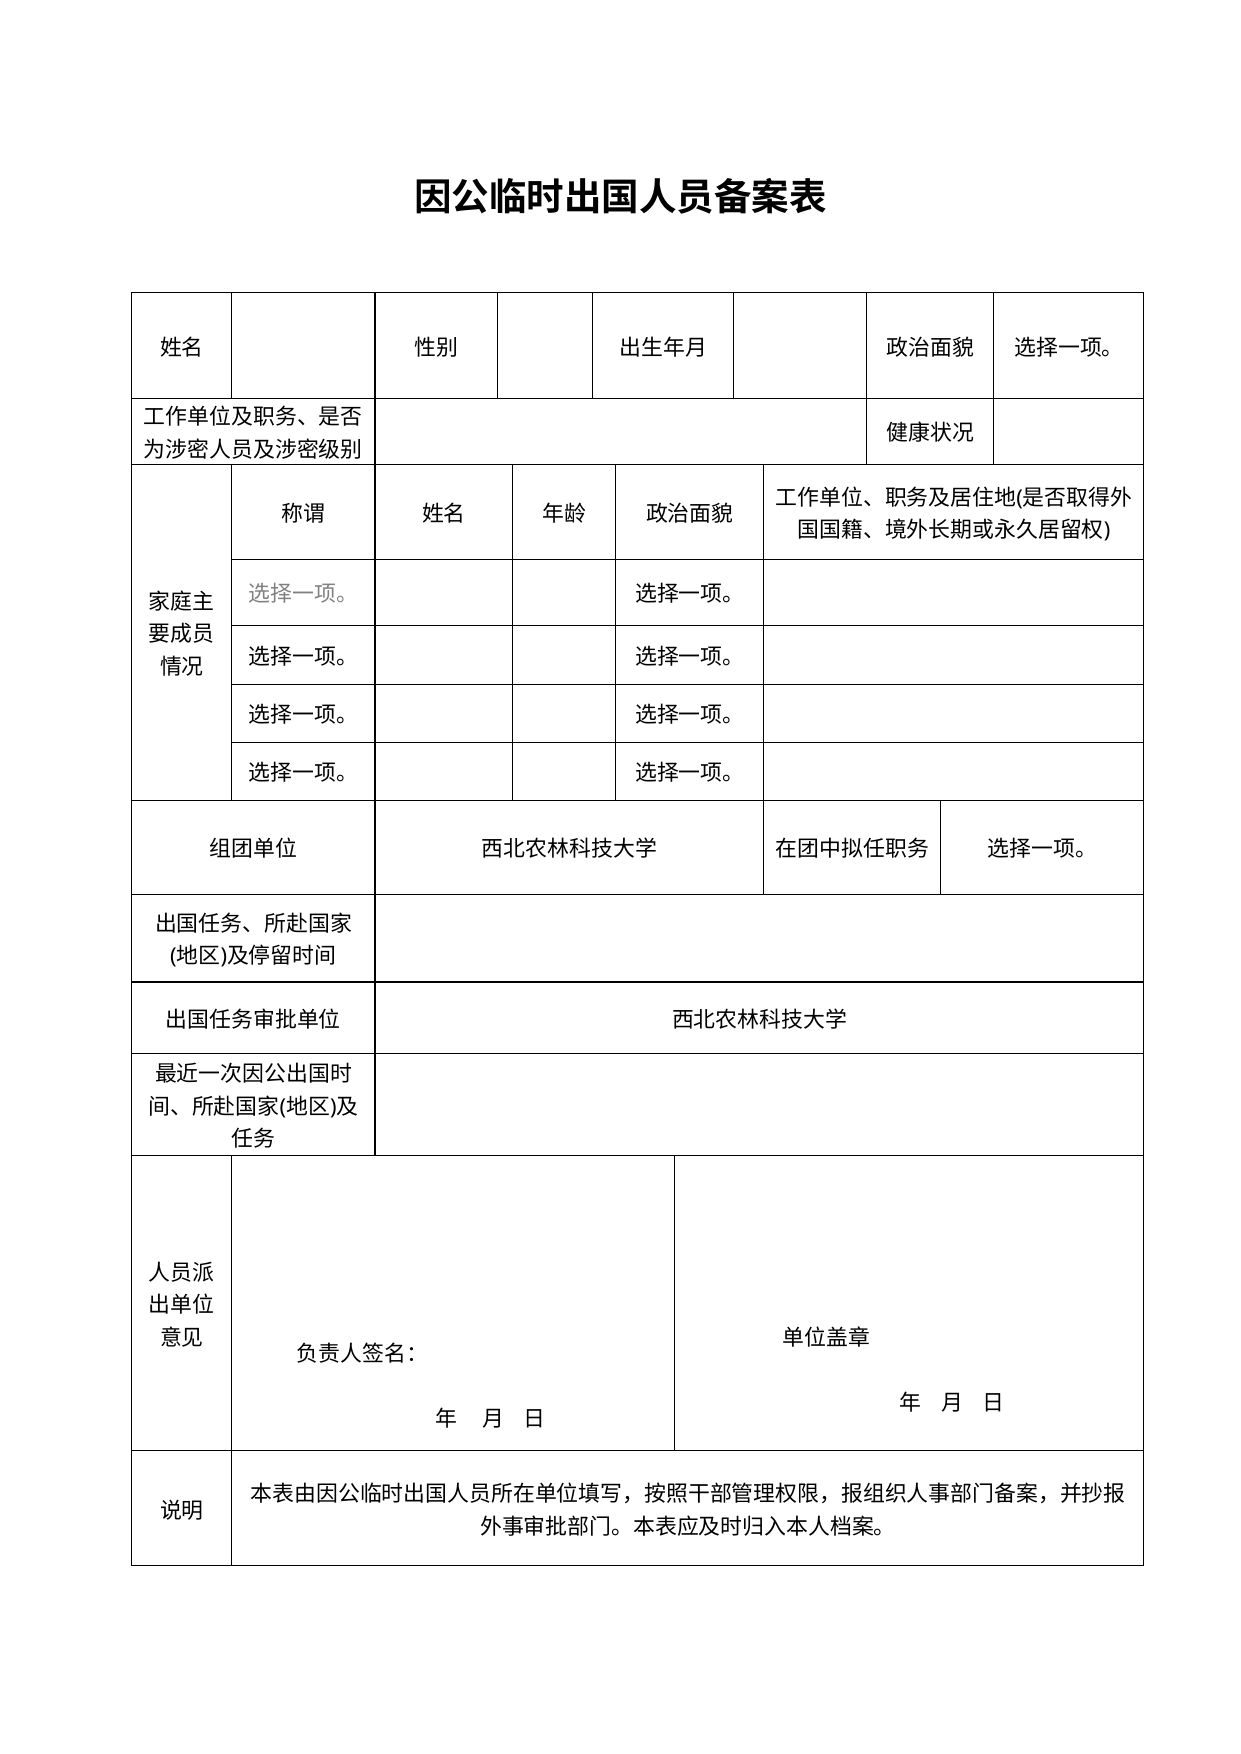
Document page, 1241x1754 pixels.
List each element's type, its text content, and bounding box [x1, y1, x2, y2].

table_cell 在团中拟任职务 [764, 801, 940, 894]
table_cell 西北农林科技大学 [376, 801, 763, 894]
table_cell [232, 560, 374, 625]
table_cell [513, 685, 615, 742]
table_cell 西北农林科技大学 [376, 983, 1143, 1053]
table_cell [376, 685, 512, 742]
table_cell 政治面貌 [616, 465, 763, 558]
table_cell 本表由因公临时出国人员所在单位填写，按照干部管理权限，报组织人事部门备案，并抄报外事审批部门。本表应及时归入本人档案。 [232, 1451, 1143, 1565]
table_cell [764, 560, 1143, 625]
table_cell [764, 743, 1143, 799]
table_cell [513, 743, 615, 799]
table_header 性别 [376, 293, 497, 398]
table_cell 出国任务、所赴国家 (地区)及停留时间 [132, 895, 374, 981]
table_cell 负责人签名： 年 月 日 [232, 1156, 674, 1450]
table_cell [764, 685, 1143, 742]
table_cell 健康状况 [867, 399, 993, 464]
table_cell [376, 743, 512, 799]
table_cell 人员派出单位意见 [132, 1156, 231, 1450]
table_cell 出国任务审批单位 [132, 983, 374, 1053]
table_cell [994, 399, 1143, 464]
table_cell 年龄 [513, 465, 615, 558]
table_header 政治面貌 [867, 293, 993, 398]
text 因公临时出国人员备案表 [187, 162, 1053, 227]
table_cell [376, 560, 512, 625]
table_cell 称谓 [232, 465, 374, 558]
table_cell 说明 [132, 1451, 231, 1565]
table_cell 工作单位、职务及居住地(是否取得外国国籍、境外长期或永久居留权) [764, 465, 1143, 558]
table_cell [513, 626, 615, 683]
table_cell [376, 626, 512, 683]
table_cell 工作单位及职务、是否为涉密人员及涉密级别 [132, 399, 374, 464]
table_header 出生年月 [593, 293, 733, 398]
table_header [498, 293, 592, 398]
table_cell 单位盖章 年 月 日 [675, 1156, 1143, 1450]
table_cell 家庭主要成员情况 [132, 465, 231, 799]
table_cell 姓名 [376, 465, 512, 558]
table_cell [376, 895, 1143, 981]
table_header [232, 293, 374, 398]
table_cell [376, 399, 866, 464]
table_header 姓名 [132, 293, 231, 398]
table_cell [764, 626, 1143, 683]
table_cell [376, 1054, 1143, 1155]
table_cell 最近一次因公出国时间、所赴国家(地区)及任务 [132, 1054, 374, 1155]
table_header [734, 293, 866, 398]
table_cell [513, 560, 615, 625]
table_cell 组团单位 [132, 801, 374, 894]
